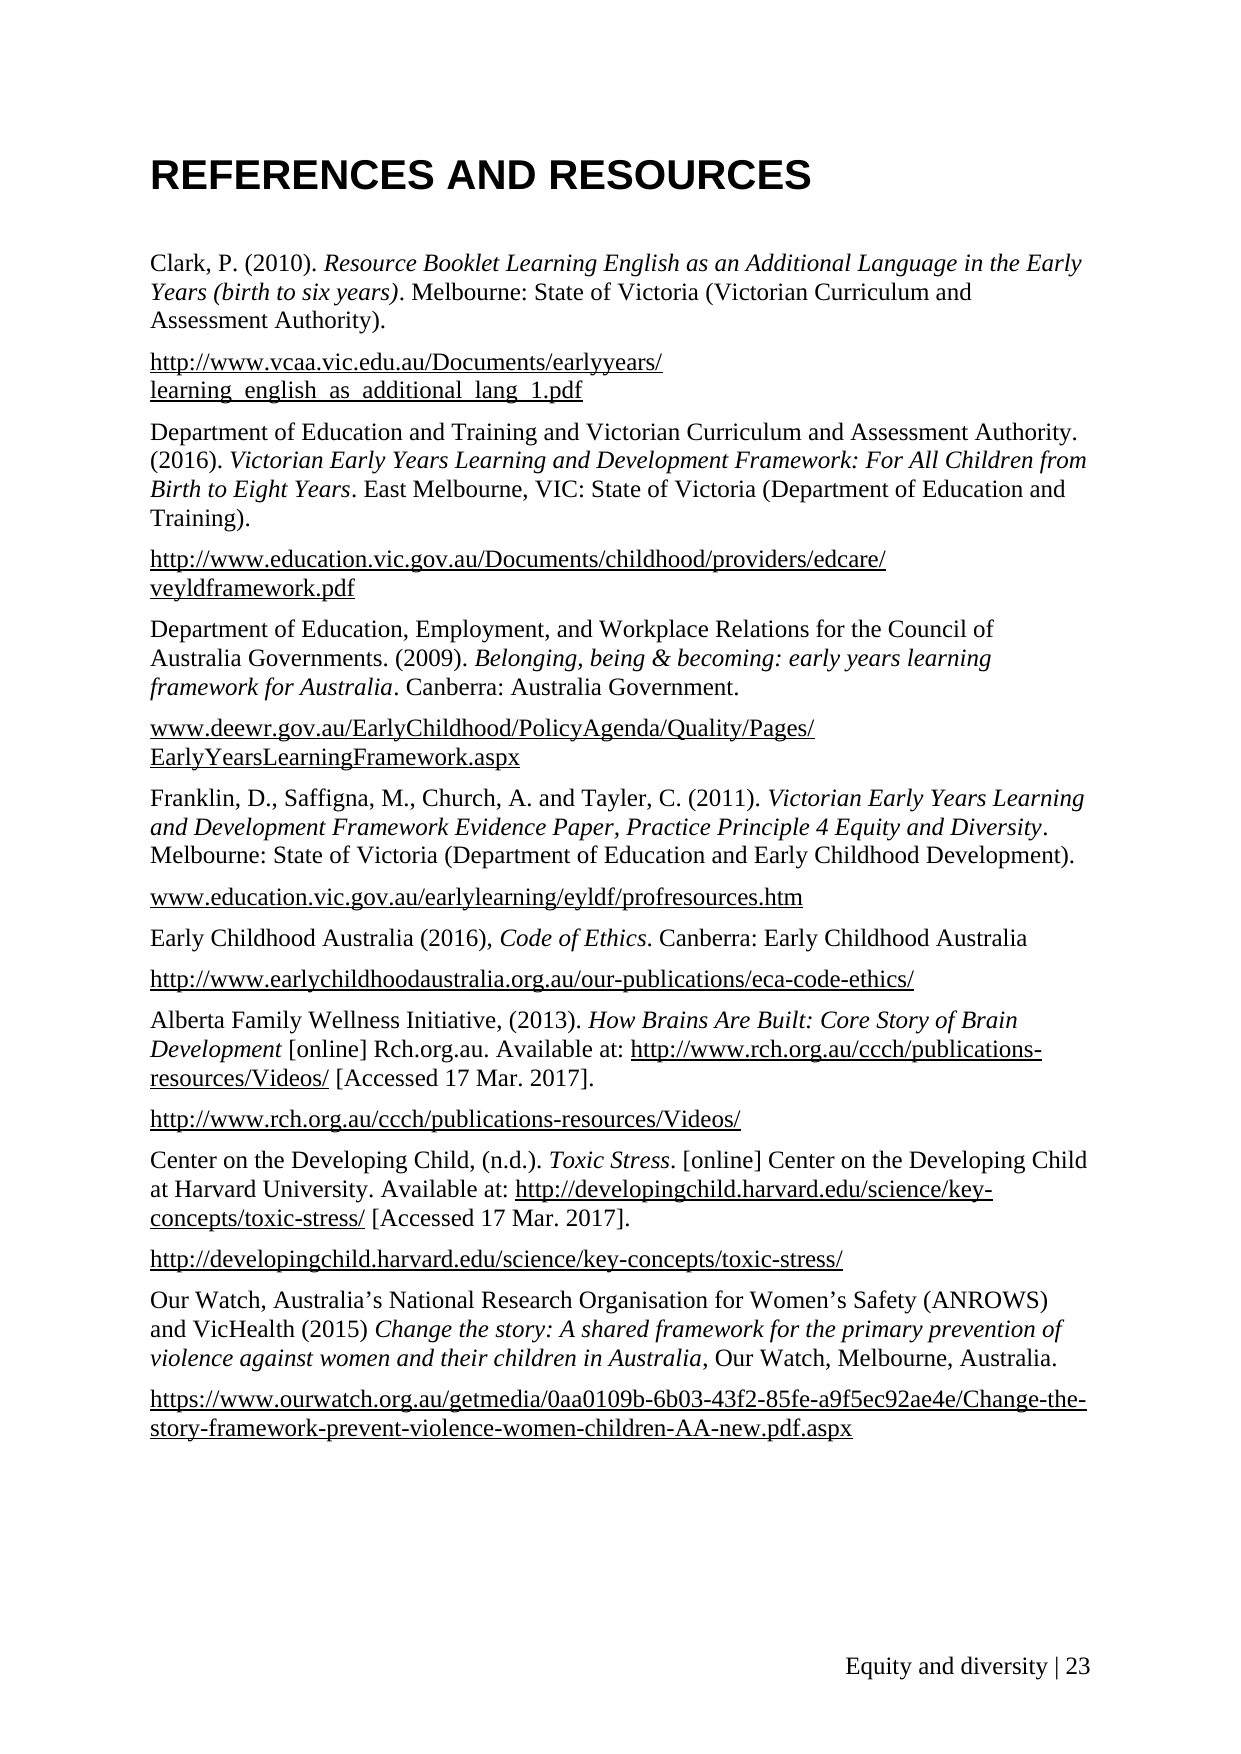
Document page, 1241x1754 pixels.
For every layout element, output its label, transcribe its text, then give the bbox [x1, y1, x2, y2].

text http://www.vcaa.vic.edu.au/Documents/earlyyears/learning_english_as_additional_lang_1.pdf [150, 347, 1090, 404]
text www.deewr.gov.au/EarlyChildhood/PolicyAgenda/Quality/Pages/EarlyYearsLearningFramework.aspx [150, 713, 1090, 770]
text http://www.education.vic.gov.au/Documents/childhood/providers/edcare/veyldframework.pdf [150, 544, 1090, 602]
text Alberta Family Wellness Initiative, (2013). How Brains Are Built: Core Story of Brain Development [online] Rch.org.au. Available at: http://www.rch.org.au/ccch/publications-resources/Videos/ [Accessed 17 Mar. 2017]. [150, 1005, 1090, 1092]
text Early Childhood Australia (2016), Code of Ethics. Canberra: Early Childhood Australia [150, 923, 1090, 952]
text www.education.vic.gov.au/earlylearning/eyldf/profresources.htm [150, 882, 1090, 910]
text Department of Education, Employment, and Workplace Relations for the Council of Australia Governments. (2009). Belonging, being & becoming: early years learning framework for Australia. Canberra: Australia Government. [150, 614, 1090, 700]
subtitle REFERENCES AND RESOURCES [150, 150, 1090, 198]
text http://www.earlychildhoodaustralia.org.au/our-publications/eca-code-ethics/ [150, 964, 1090, 993]
text Franklin, D., Saffigna, M., Church, A. and Tayler, C. (2011). Victorian Early Years Learning and Development Framework Evidence Paper, Practice Principle 4 Equity and Diversity. Melbourne: State of Victoria (Department of Education and Early Childhood Development). [150, 783, 1090, 869]
text Our Watch, Australia’s National Research Organisation for Women’s Safety (ANROWS) and VicHealth (2015) Change the story: A shared framework for the primary prevention of violence against women and their children in Australia, Our Watch, Melbourne, Australia. [150, 1285, 1090, 1372]
text http://www.rch.org.au/ccch/publications-resources/Videos/ [150, 1104, 1090, 1133]
text Department of Education and Training and Victorian Curriculum and Assessment Authority. (2016). Victorian Early Years Learning and Development Framework: For All Children from Birth to Eight Years. East Melbourne, VIC: State of Victoria (Department of Education and Training). [150, 417, 1090, 532]
text Center on the Developing Child, (n.d.). Toxic Stress. [online] Center on the Developing Child at Harvard University. Available at: http://developingchild.harvard.edu/science/key-concepts/toxic-stress/ [Accessed 17 Mar. 2017]. [150, 1145, 1090, 1232]
text https://www.ourwatch.org.au/getmedia/0aa0109b-6b03-43f2-85fe-a9f5ec92ae4e/Change-the-story-framework-prevent-violence-women-children-AA-new.pdf.aspx [150, 1384, 1090, 1442]
text Clark, P. (2010). Resource Booklet Learning English as an Additional Language in the Early Years (birth to six years). Melbourne: State of Victoria (Victorian Curriculum and Assessment Authority). [150, 248, 1090, 334]
text http://developingchild.harvard.edu/science/key-concepts/toxic-stress/ [150, 1244, 1090, 1273]
